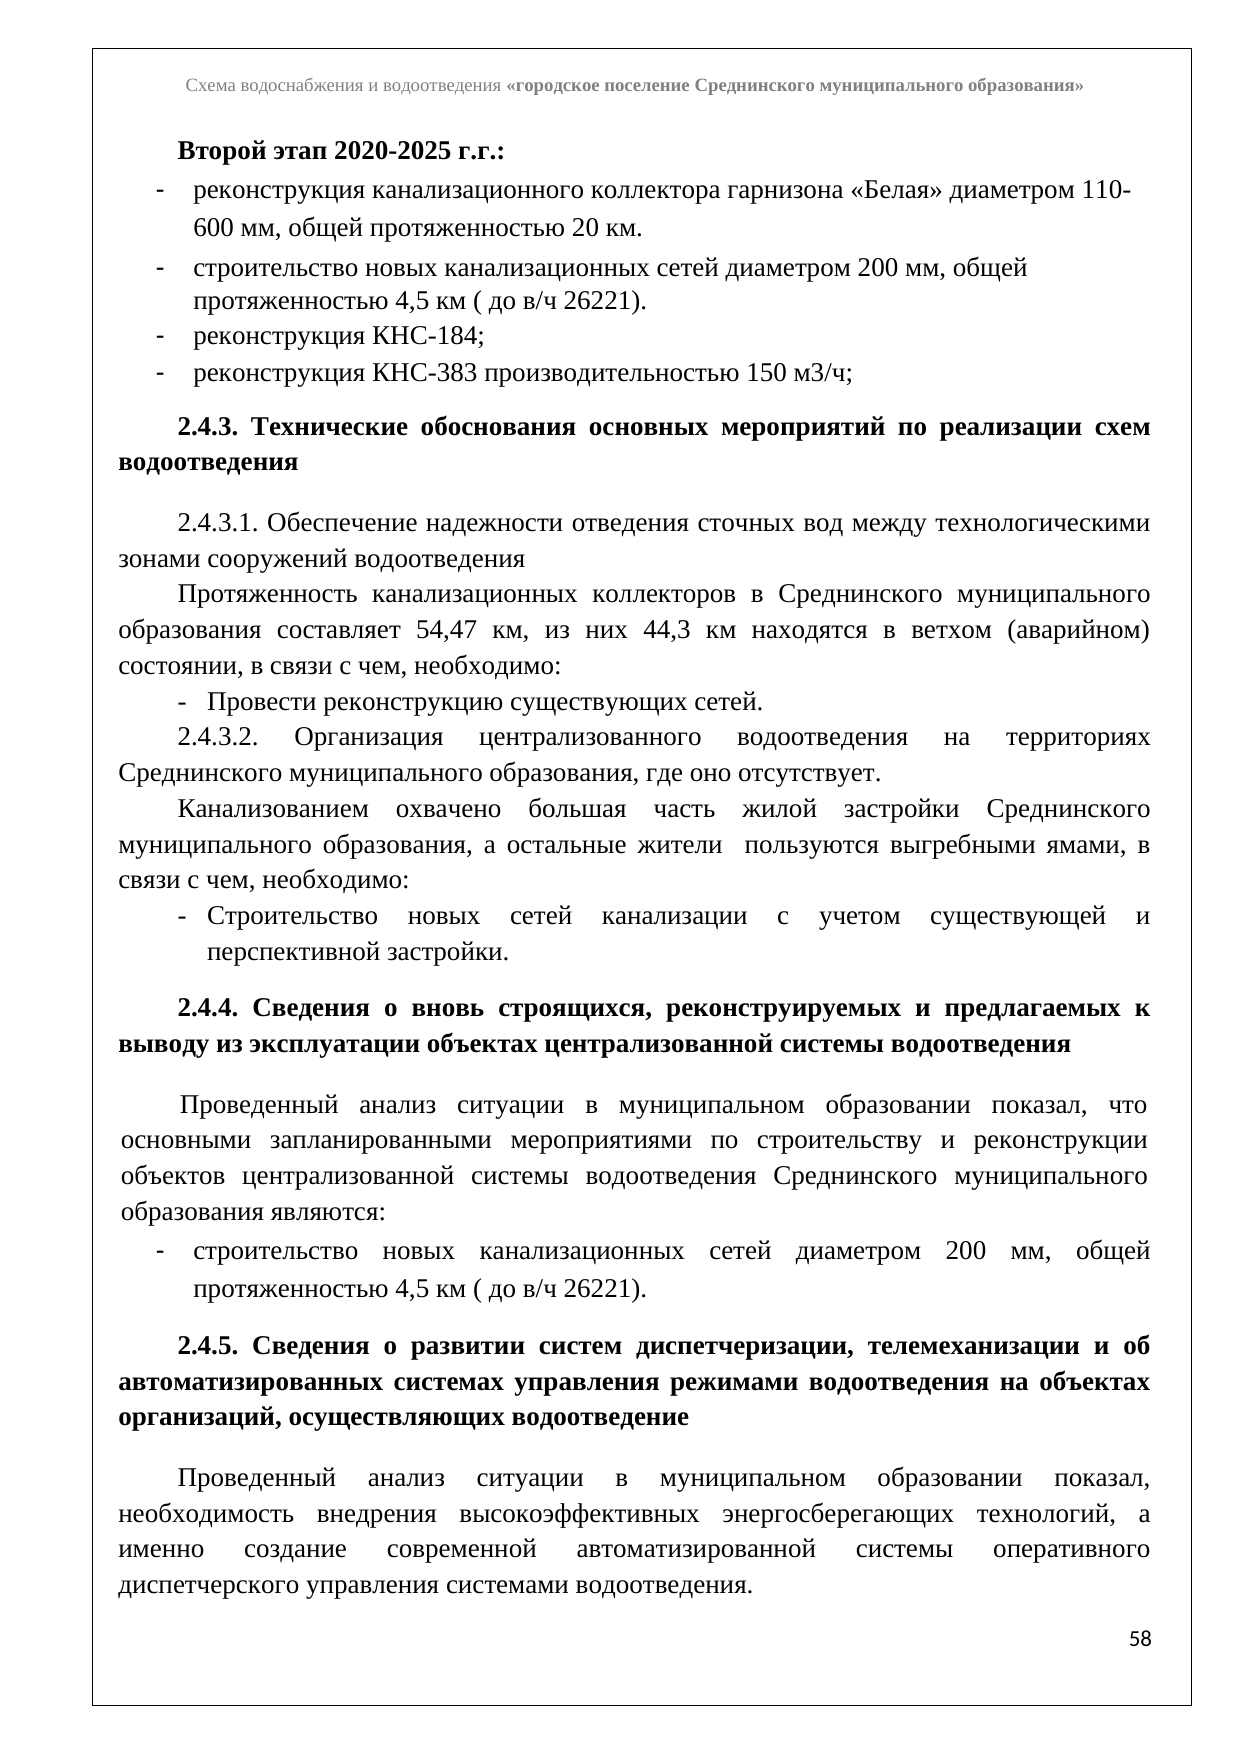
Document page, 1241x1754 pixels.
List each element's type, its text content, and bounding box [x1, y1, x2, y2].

list строительство новых канализационных сетей диаметром , общей протяженностью ( до в/ч 26221). [156, 1231, 1152, 1303]
list Провести реконструкцию существующих сетей. [177, 685, 1152, 716]
text Канализованием охвачено большая часть жилой застройки Среднинского муниципального образования, а остальные жители пользуются выгребными ямами, в связи с чем, необходимо: [118, 792, 1152, 894]
list Строительство новых сетей канализации с учетом существующей и перспективной застройки. [177, 899, 1152, 966]
text 2.4.3.2. Организация централизованного водоотведения на территориях Среднинского муниципального образования, где оно отсутствует. [118, 721, 1152, 787]
text Протяженность канализационных коллекторов в Среднинского муниципального образования составляет 54,47 км, из них 44,3 км находятся в ветхом (аварийном) состоянии, в связи с чем, необходимо: [118, 578, 1152, 680]
subtitle 2.4.3. Технические обоснования основных мероприятий по реализации схем водоотведения [118, 410, 1152, 477]
subtitle 2.4.4. Сведения о вновь строящихся, реконструируемых и предлагаемых к выводу из эксплуатации объектах централизованной системы водоотведения [118, 991, 1152, 1058]
subtitle 2.4.5. Сведения о развитии систем диспетчеризации, телемеханизации и об автоматизированных системах управления режимами водоотведения на объектах организаций, осуществляющих водоотведение [118, 1329, 1152, 1431]
list реконструкция КНС-383 производительностью 150 м3/ч; [156, 352, 1152, 389]
text Проведенный анализ ситуации в муниципальном образовании показал, что основными запланированными мероприятиями по строительству и реконструкции объектов централизованной системы водоотведения Среднинского муниципального образования являются: [121, 1088, 1149, 1226]
text Проведенный анализ ситуации в муниципальном образовании показал, необходимость внедрения высокоэффективных энергосберегающих технологий, а именно создание современной автоматизированной системы оперативного диспетчерского управления системами водоотведения. [118, 1461, 1152, 1599]
list строительство новых канализационных сетей диаметром , общей протяженностью ( до в/ч 26221). [156, 247, 1152, 315]
text Второй этап 2020-2025 г.г.: [118, 134, 1152, 165]
text 2.4.3.1. Обеспечение надежности отведения сточных вод между технологическими зонами сооружений водоотведения [118, 506, 1152, 573]
list реконструкция канализационного коллектора гарнизона «Белая» диаметром 110-, общей протяженностью 20 км. [156, 170, 1152, 242]
list реконструкция КНС-184; [156, 315, 1152, 352]
